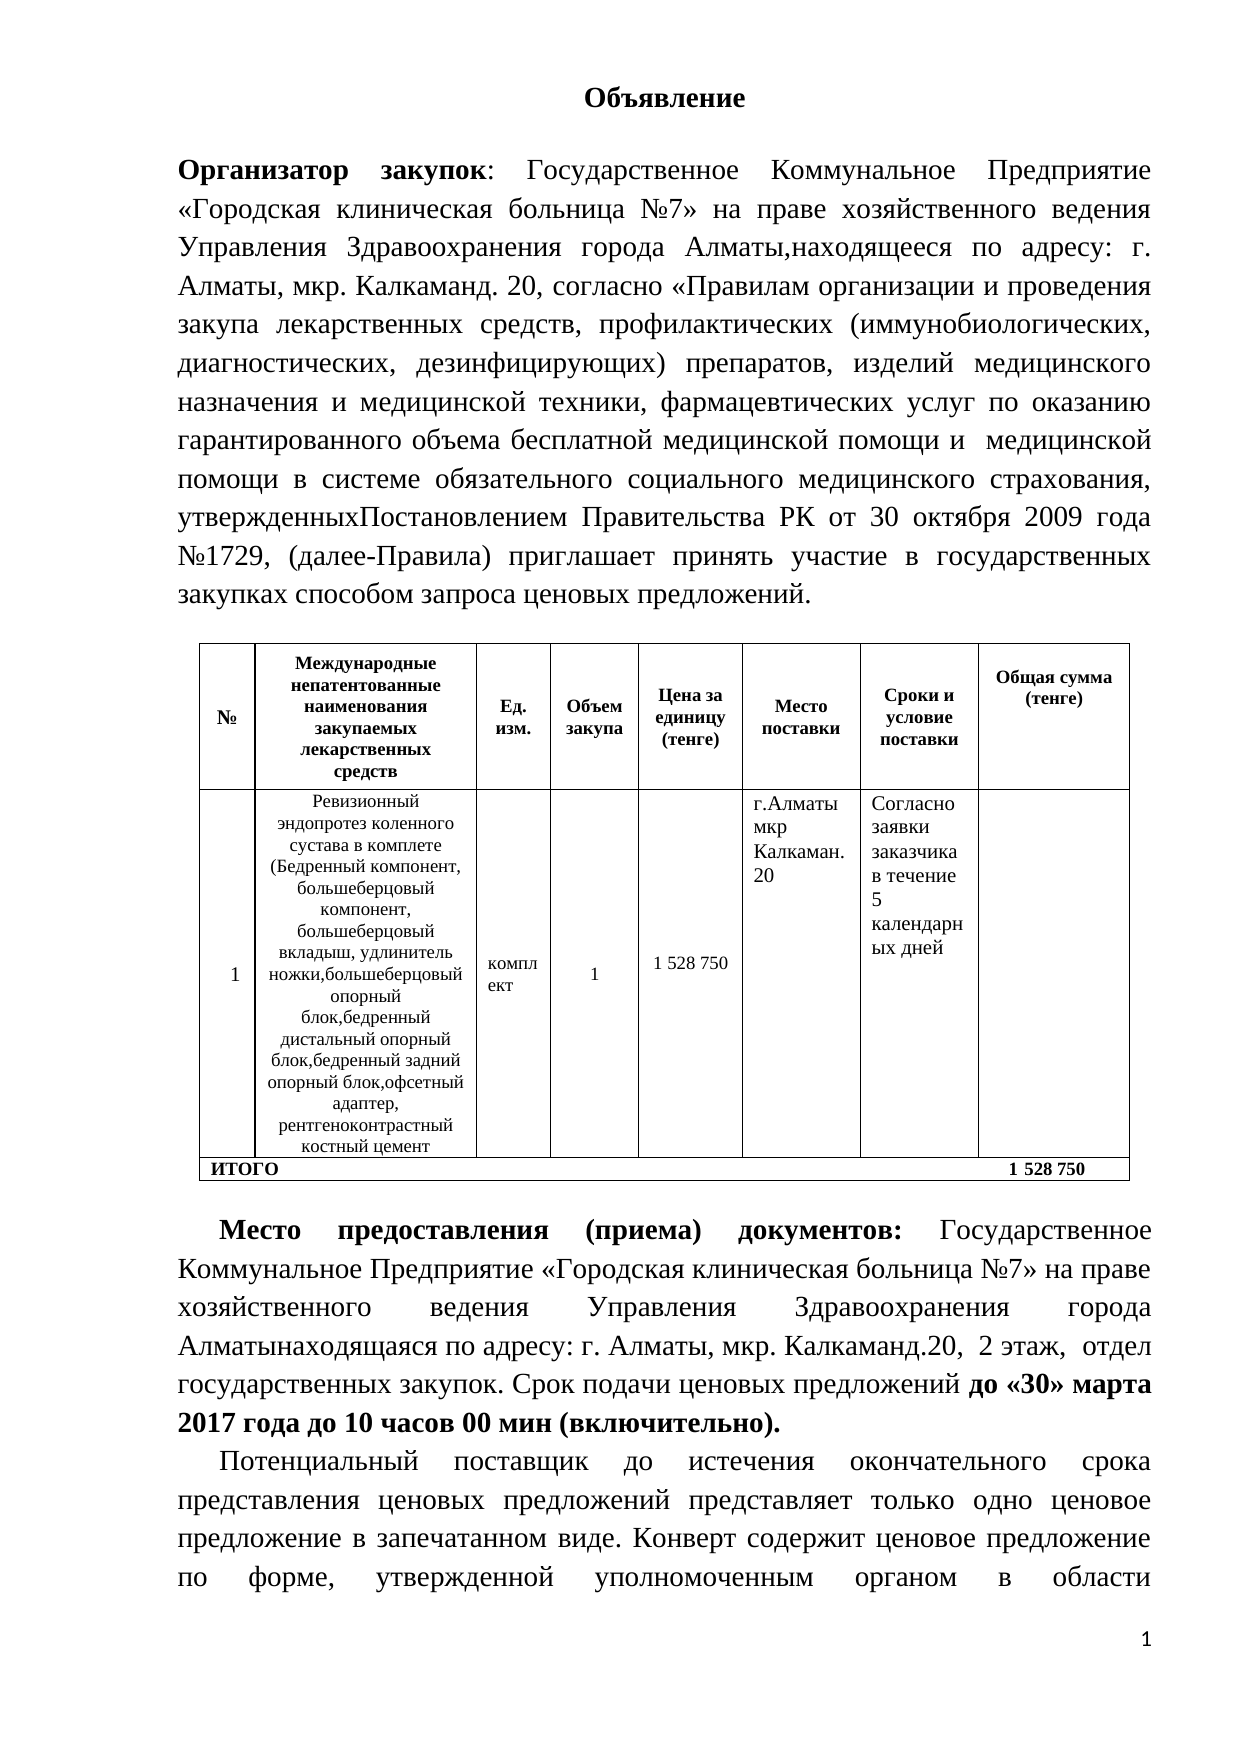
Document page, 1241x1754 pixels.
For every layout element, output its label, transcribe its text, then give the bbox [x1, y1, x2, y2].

table_header Сроки и условие поставки [861, 644, 978, 789]
table_header Место поставки [743, 644, 860, 789]
table_cell [979, 790, 1129, 1157]
table_cell 1 [551, 790, 638, 1157]
table_header Ед. изм. [477, 644, 550, 789]
table_header Цена за единицу (тенге) [639, 644, 742, 789]
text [177, 1443, 1152, 1593]
table_header № [200, 644, 254, 789]
table_cell г.Алматы мкр Калкаман.20 [743, 790, 860, 1157]
table_cell 1 528 750 [639, 790, 742, 1157]
table_header Международные непатентованные наименования закупаемых лекарственных средств [256, 644, 476, 789]
table_header Общая сумма (тенге) [979, 644, 1129, 789]
table_cell ИТОГО 1 528 750 [200, 1158, 1129, 1179]
table_cell Согласно заявки заказчика в течение 5 календарных дней [861, 790, 978, 1157]
text Место предоставления (приема) документов: Государственное Коммунальное Предприятие «Городская клиническая больница №7» на праве хозяйственного ведения Управления Здравоохранения города Алматынаходящаяся по адресу: г. Алматы, мкр. Калкаманд.20, 2 этаж, отдел государственных закупок. Срок подачи ценовых предложений до «30» марта 2017 года до 10 часов 00 мин (включительно). [177, 1212, 1152, 1438]
table_cell [200, 790, 254, 1157]
table_cell Ревизионный эндопротез коленного сустава в комплете (Бедренный компонент, большеберцовый компонент, большеберцовый вкладыш, удлинитель ножки,большеберцовый опорный блок,бедренный дистальный опорный блок,бедренный задний опорный блок,офсетный адаптер, рентгеноконтрастный костный цемент [256, 790, 476, 1157]
table_header Объем закупа [551, 644, 638, 789]
text Объявление [177, 80, 1152, 114]
table_cell комплект [477, 790, 550, 1157]
text Организатор закупок: Государственное Коммунальное Предприятие «Городская клиническая больница №7» на праве хозяйственного ведения Управления Здравоохранения города Алматы,находящееся по адресу: г. Алматы, мкр. Калкаманд. 20, согласно «Правилам организации и проведения закупа лекарственных средств, профилактических (иммунобиологических, диагностических, дезинфицирующих) препаратов, изделий медицинского назначения и медицинской техники, фармацевтических услуг по оказанию гарантированного объема бесплатной медицинской помощи и медицинской помощи в системе обязательного социального медицинского страхования, утвержденныхПостановлением Правительства РК от 30 октября 2009 года №1729, (далее-Правила) приглашает принять участие в государственных закупках способом запроса ценовых предложений. [177, 152, 1152, 610]
